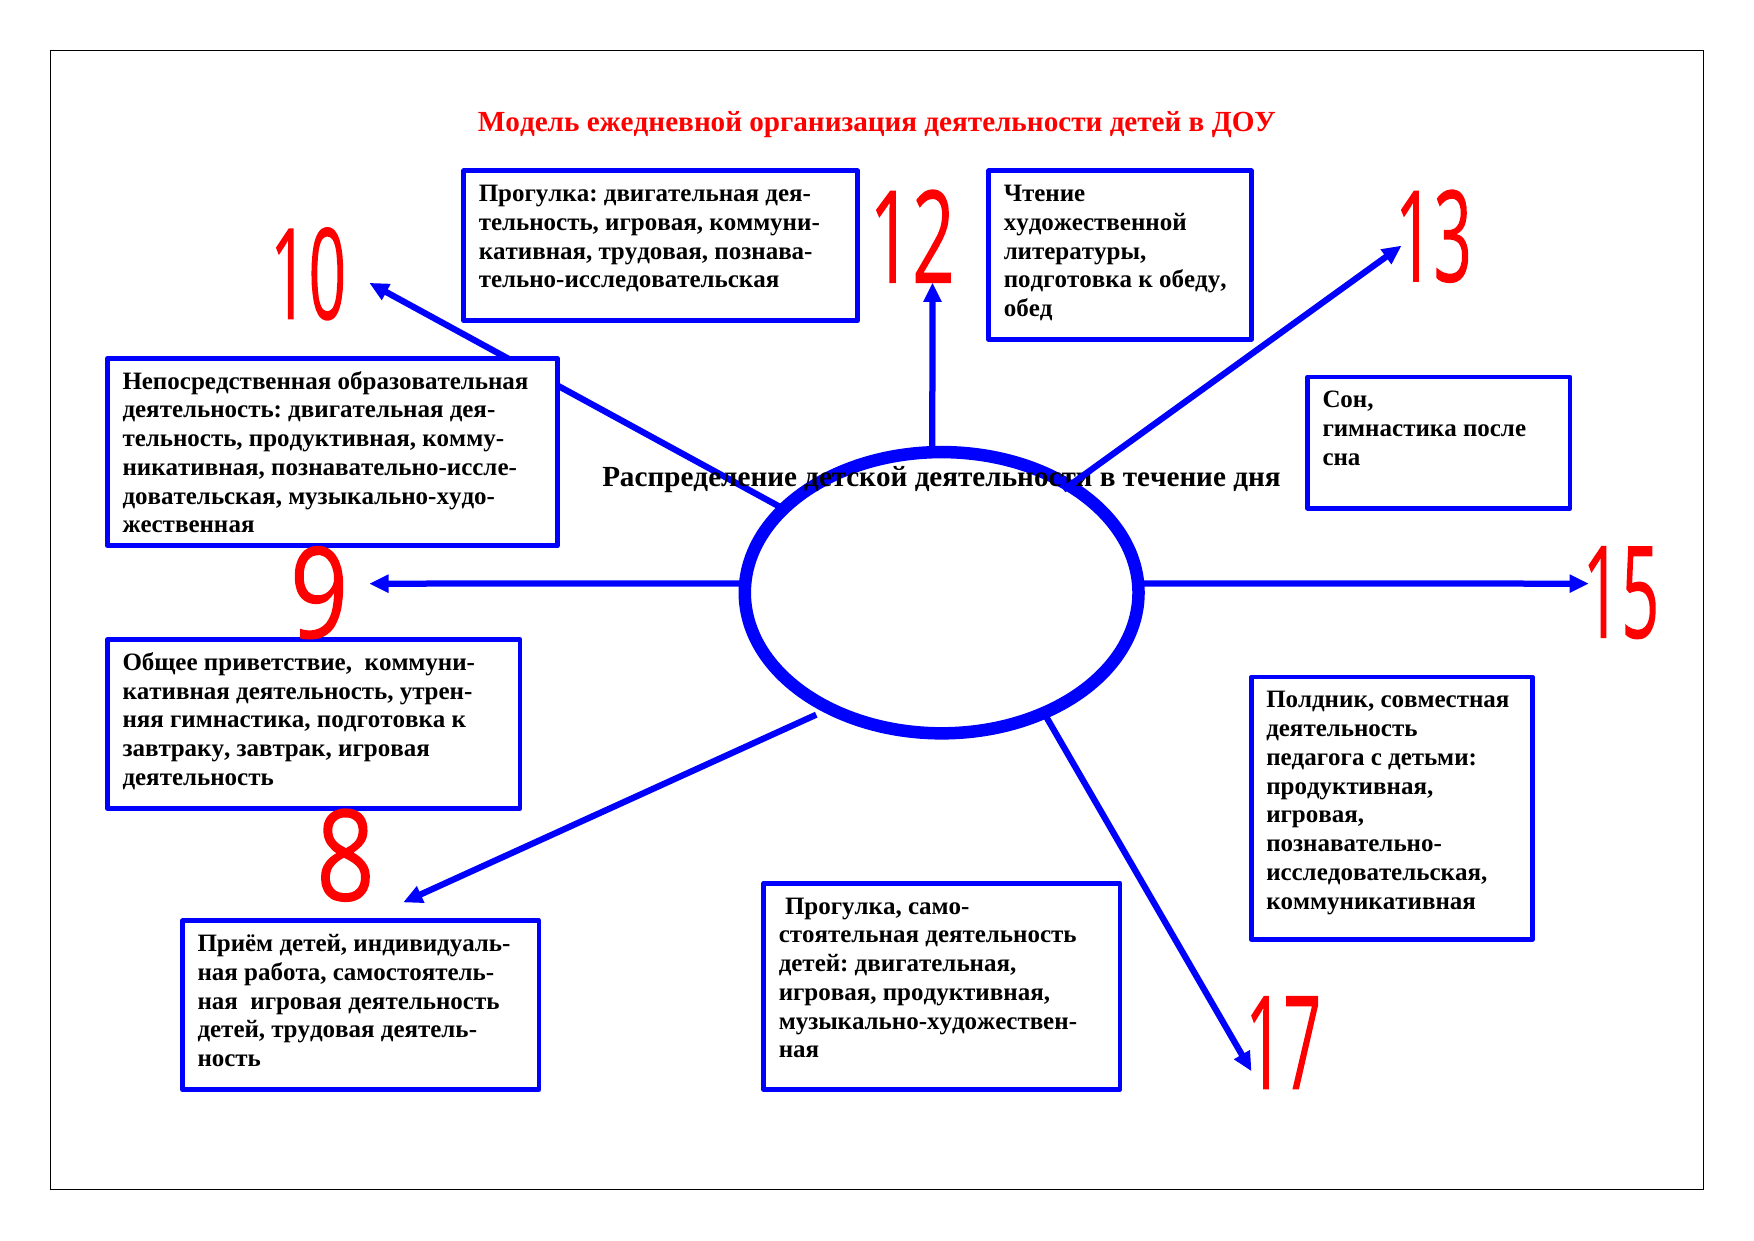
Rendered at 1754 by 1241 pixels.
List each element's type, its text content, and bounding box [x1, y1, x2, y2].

text Модель ежедневной организация деятельности детей в ДОУ [89, 104, 1665, 137]
